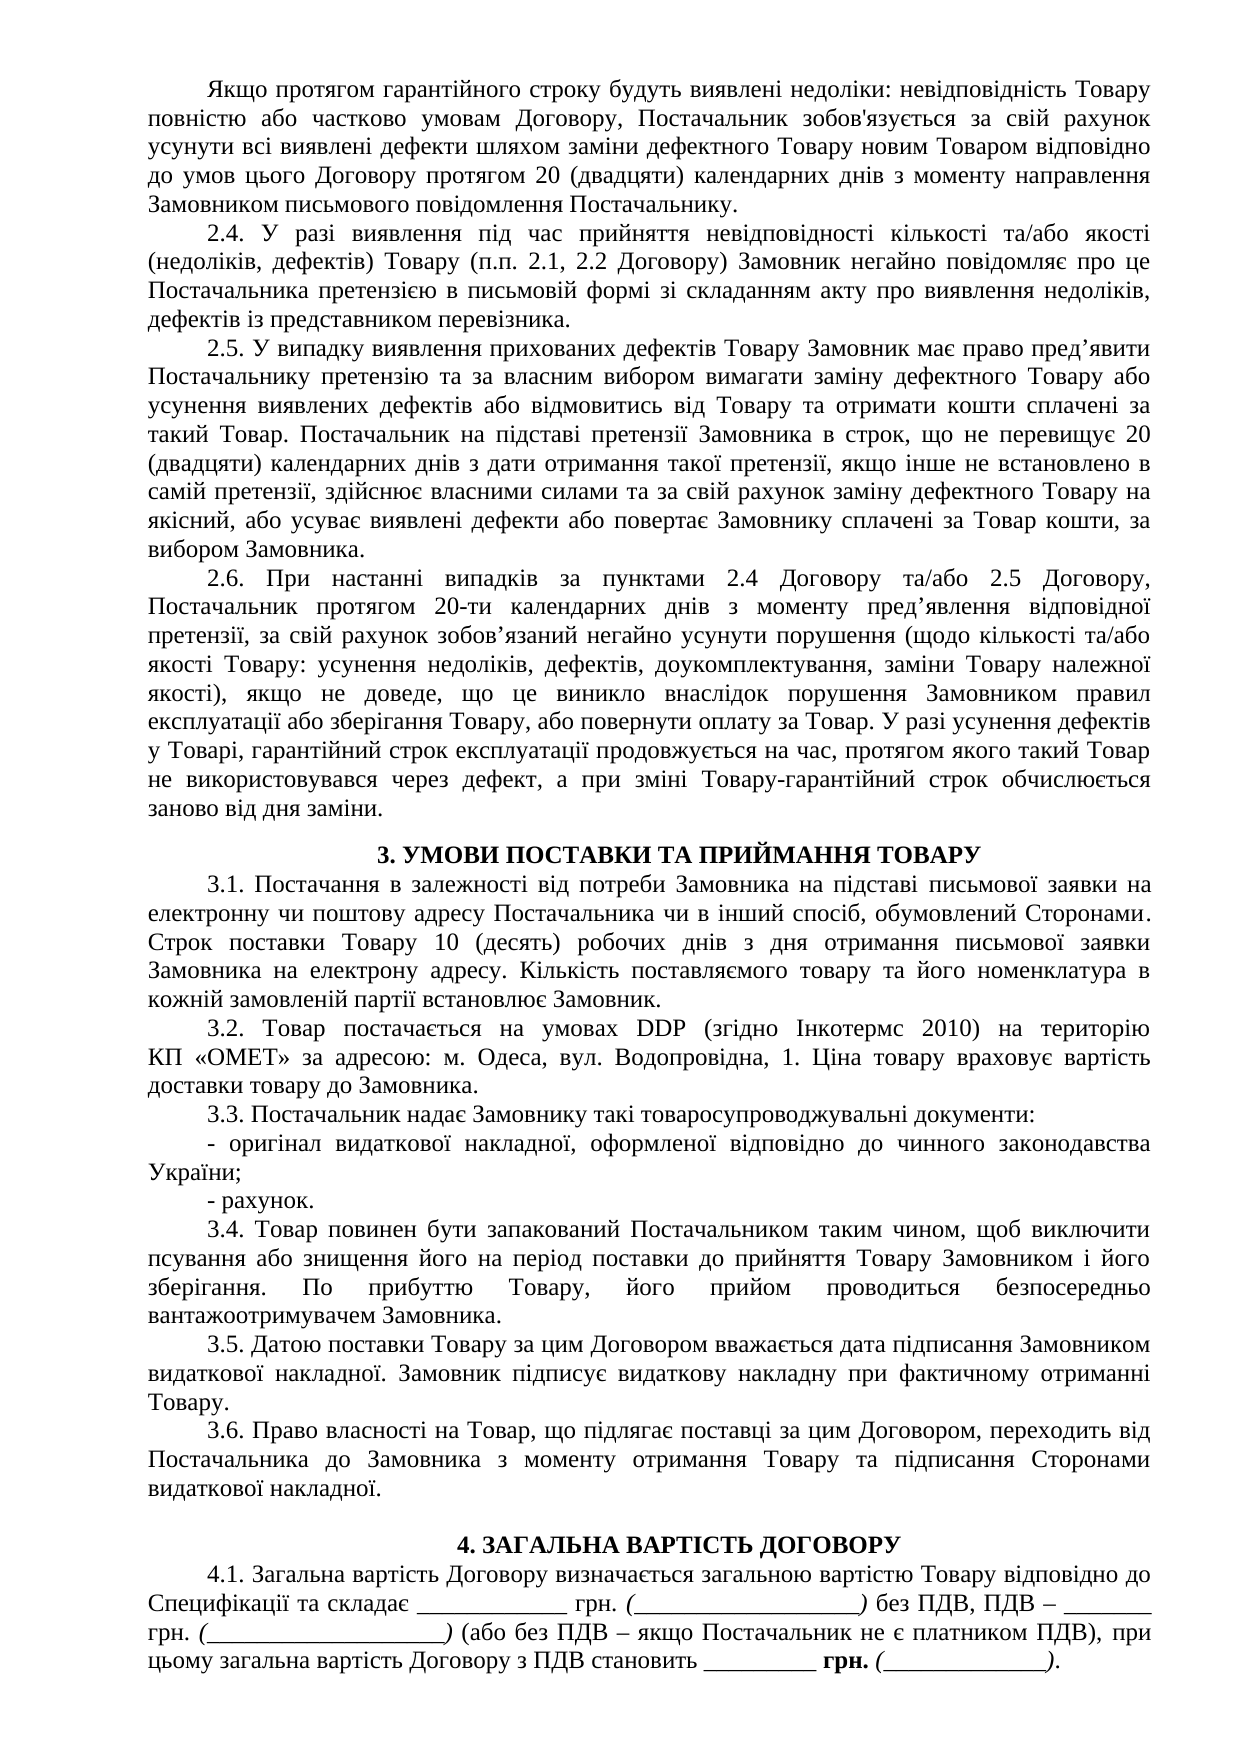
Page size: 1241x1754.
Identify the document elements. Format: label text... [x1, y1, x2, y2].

text 3.5. Датою поставки Товару за цим Договором вважається дата підписання Замовником видаткової накладної. Замовник підписує видаткову накладну при фактичному отриманні Товару. [148, 1329, 1152, 1416]
text 3.2. Товар постачається на умовах DDP (згідно Інкотермс 2010) на територію КП «ОМЕТ» за адресою: м. Одеса, вул. Водопровідна, 1. Ціна товару враховує вартість доставки товару до Замовника. [148, 1013, 1152, 1099]
text - рахунок. [148, 1186, 1152, 1214]
text 4.1. Загальна вартість Договору визначається загальною вартістю Товару відповідно до Специфікації та складає ____________ грн. (__________________) без ПДВ, ПДВ – _______ грн. (___________________) (або без ПДВ – якщо Постачальник не є платником ПДВ), при цьому загальна вартість Договору з ПДВ становить _________ грн. (_____________). [148, 1559, 1152, 1674]
text 3.4. Товар повинен бути запакований Постачальником таким чином, щоб виключити псування або знищення його на період поставки до прийняття Товару Замовником і його зберігання. По прибуттю Товару, його прийом проводиться безпосередньо вантажоотримувачем Замовника. [148, 1214, 1152, 1329]
text 2.4. У разі виявлення під час прийняття невідповідності кількості та/або якості (недоліків, дефектів) Товару (п.п. 2.1, 2.2 Договору) Замовник негайно повідомляє про це Постачальника претензією в письмовій формі зі складанням акту про виявлення недоліків, дефектів із представником перевізника. [148, 218, 1152, 333]
text 2.6. При настанні випадків за пунктами 2.4 Договору та/або 2.5 Договору, Постачальник протягом 20-ти календарних днів з моменту пред’явлення відповідної претензії, за свій рахунок зобов’язаний негайно усунути порушення (щодо кількості та/або якості Товару: усунення недоліків, дефектів, доукомплектування, заміни Товару належної якості), якщо не доведе, що це виникло внаслідок порушення Замовником правил експлуатації або зберігання Товару, або повернути оплату за Товар. У разі усунення дефектів у Товарі, гарантійний строк експлуатації продовжується на час, протягом якого такий Товар не використовувався через дефект, а при зміні Товару-гарантійний строк обчислюється заново від дня заміни. [148, 563, 1152, 821]
text 4. ЗАГАЛЬНА ВАРТІСТЬ ДОГОВОРУ [148, 1531, 1152, 1559]
text 3. УМОВИ ПОСТАВКИ ТА ПРИЙМАННЯ ТОВАРУ [148, 841, 1152, 869]
text 3.6. Право власності на Товар, що підлягає поставці за цим Договором, переходить від Постачальника до Замовника з моменту отримання Товару та підписання Сторонами видаткової накладної. [148, 1416, 1152, 1502]
text Якщо протягом гарантійного строку будуть виявлені недоліки: невідповідність Товару повністю або частково умовам Договору, Постачальник зобов'язується за свій рахунок усунути всі виявлені дефекти шляхом заміни дефектного Товару новим Товаром відповідно до умов цього Договору протягом 20 (двадцяти) календарних днів з моменту направлення Замовником письмового повідомлення Постачальнику. [148, 74, 1152, 218]
text 3.1. Постачання в залежності від потреби Замовника на підставі письмової заявки на електронну чи поштову адресу Постачальника чи в інший спосіб, обумовлений Сторонами. Строк поставки Товару 10 (десять) робочих днів з дня отримання письмової заявки Замовника на електрону адресу. Кількість поставляємого товару та його номенклатура в кожній замовленій партії встановлює Замовник. [148, 869, 1152, 1013]
text 2.5. У випадку виявлення прихованих дефектів Товару Замовник має право пред’явити Постачальнику претензію та за власним вибором вимагати заміну дефектного Товару або усунення виявлених дефектів або відмовитись від Товару та отримати кошти сплачені за такий Товар. Постачальник на підставі претензії Замовника в строк, що не перевищує 20 (двадцяти) календарних днів з дати отримання такої претензії, якщо інше не встановлено в самій претензії, здійснює власними силами та за свій рахунок заміну дефектного Товару на якісний, або усуває виявлені дефекти або повертає Замовнику сплачені за Товар кошти, за вибором Замовника. [148, 333, 1152, 563]
text - оригінал видаткової накладної, оформленої відповідно до чинного законодавства України; [148, 1128, 1152, 1186]
text 3.3. Постачальник надає Замовнику такі товаросупроводжувальні документи: [148, 1099, 1152, 1128]
